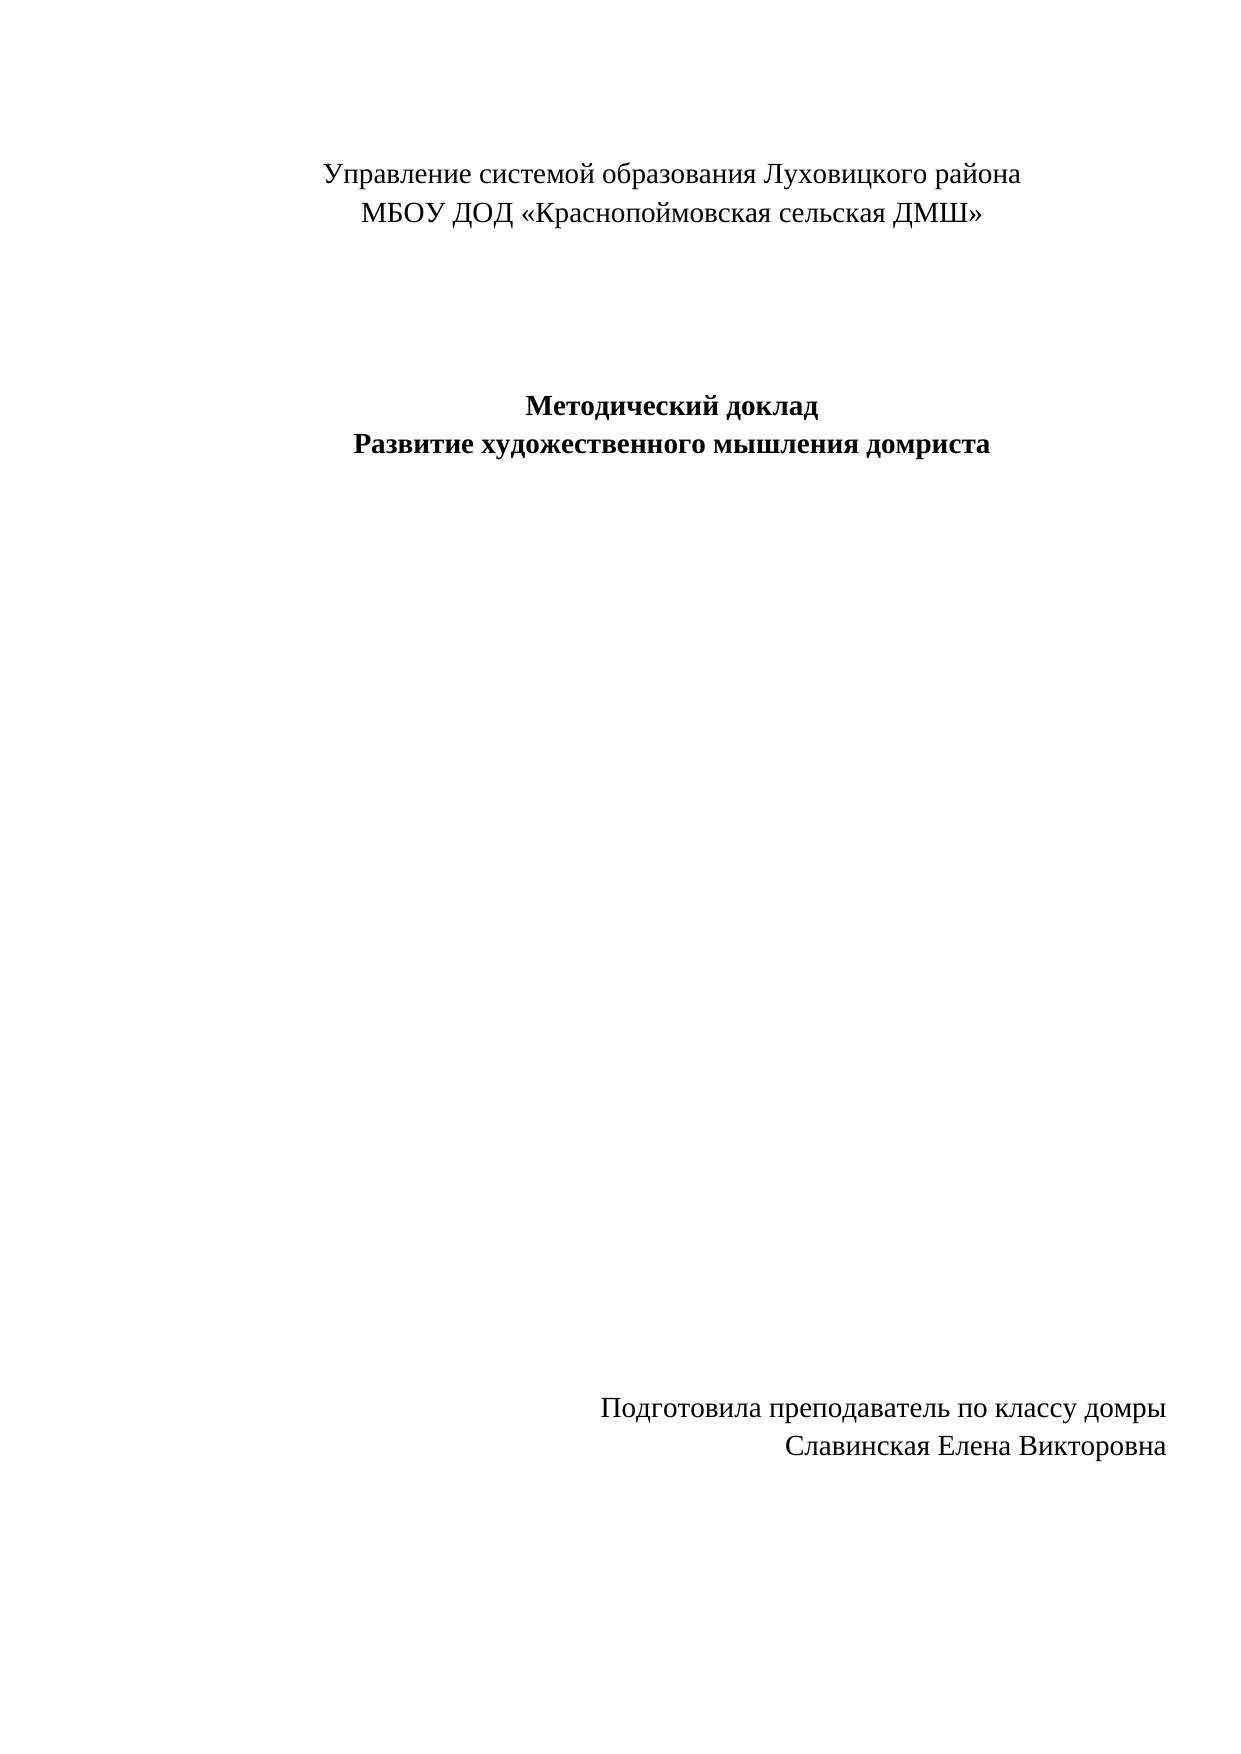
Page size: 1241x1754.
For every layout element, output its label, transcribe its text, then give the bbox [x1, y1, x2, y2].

text Славинская Елена Викторовна [103, 1428, 1167, 1462]
text Развитие художественного мышления домриста [103, 426, 1167, 460]
text Методический доклад [103, 388, 1167, 421]
text Подготовила преподаватель по классу домры [103, 1390, 1167, 1423]
text Управление системой образования Луховицкого района [103, 157, 1167, 190]
text МБОУ ДОД «Краснопоймовская сельская ДМШ» [103, 195, 1167, 229]
